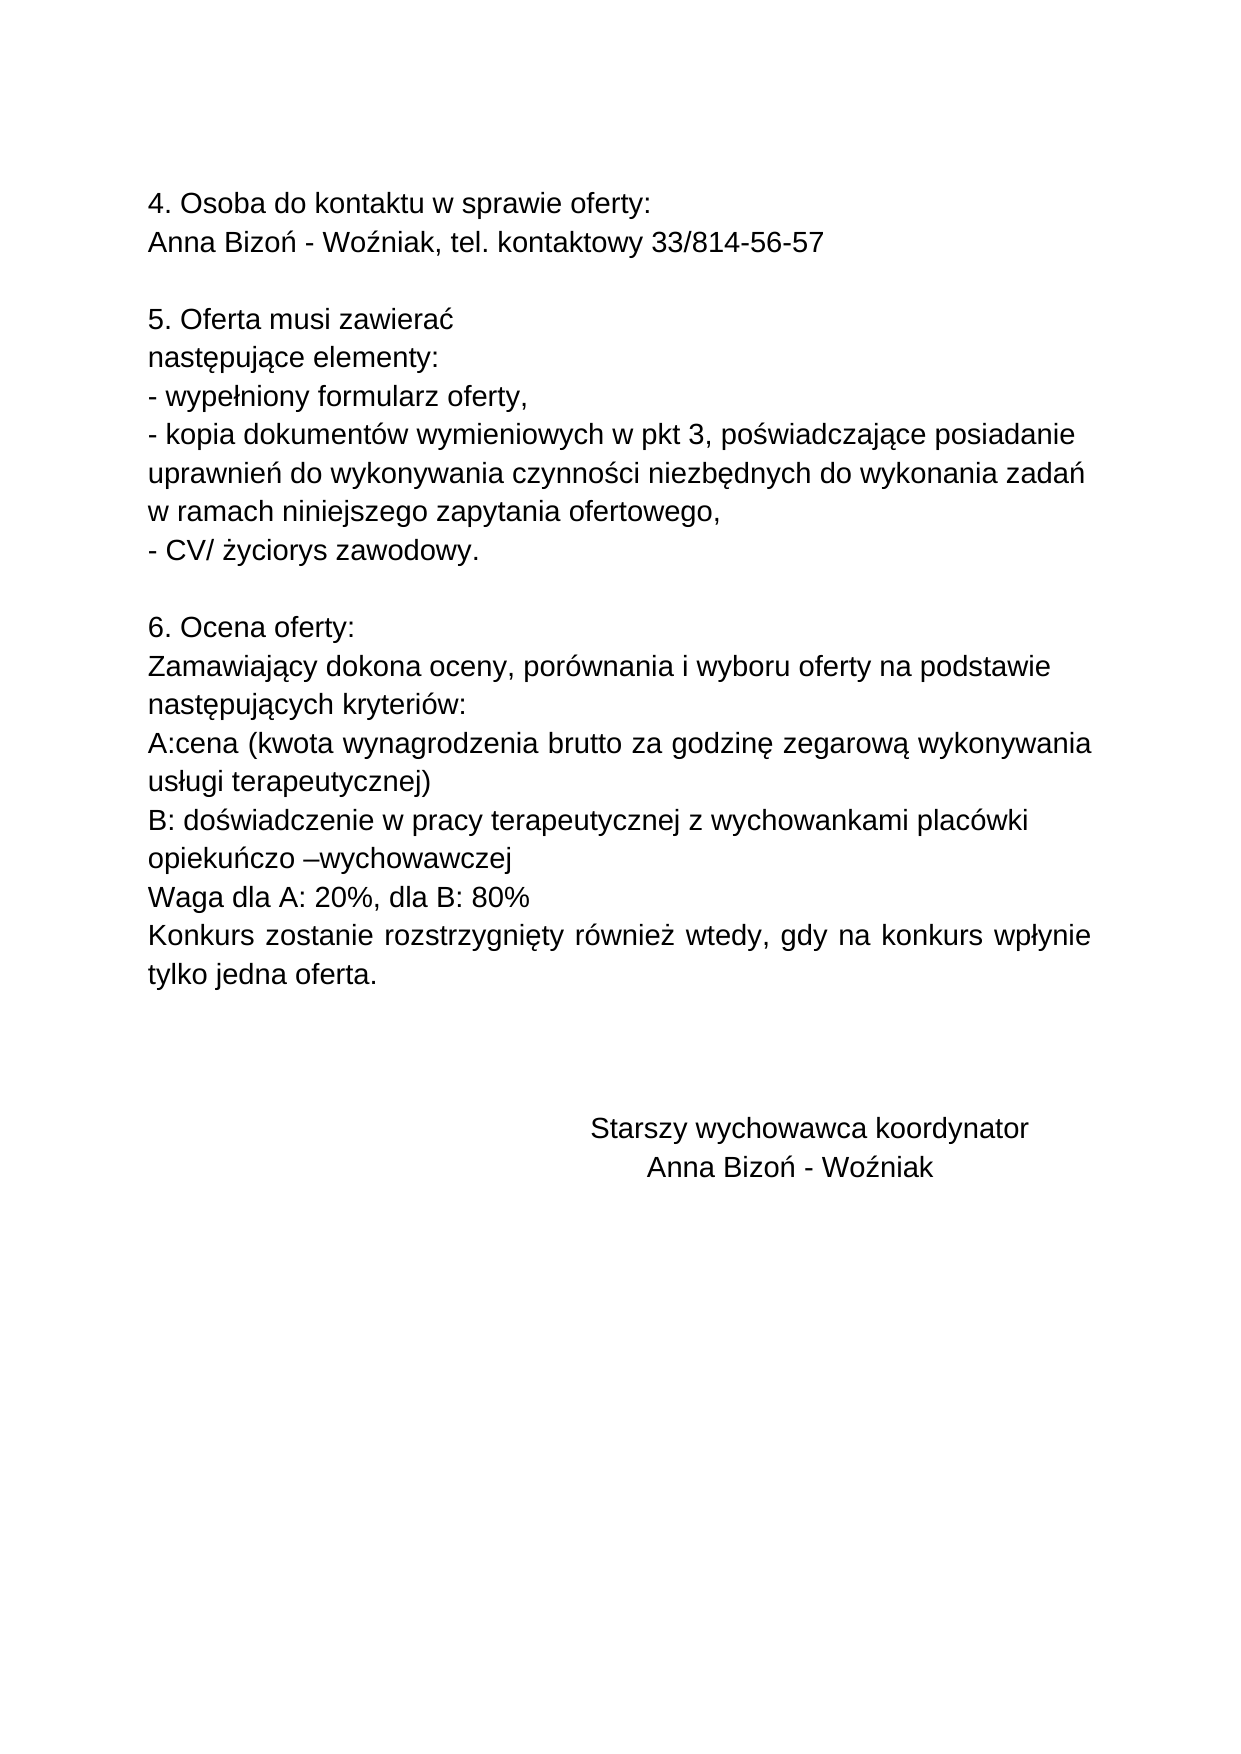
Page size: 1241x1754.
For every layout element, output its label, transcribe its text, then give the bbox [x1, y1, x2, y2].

text Zamawiający dokona oceny, porównania i wyboru oferty na podstawie [148, 649, 1093, 682]
text Konkurs zostanie rozstrzygnięty również wtedy, gdy na konkurs wpłynie tylko jedna oferta. [148, 918, 1093, 991]
text 6. Ocena oferty: [148, 610, 1093, 644]
text opiekuńczo –wychowawczej [148, 841, 1093, 875]
text - CV/ życiorys zawodowy. [148, 533, 1093, 567]
text A:cena (kwota wynagrodzenia brutto za godzinę zegarową wykonywania usługi terapeutycznej) [148, 726, 1093, 798]
text 5. Oferta musi zawierać [148, 302, 1093, 335]
text w ramach niniejszego zapytania ofertowego, [148, 494, 1093, 528]
text następujące elementy: [148, 340, 1093, 374]
text 4. Osoba do kontaktu w sprawie oferty: [148, 186, 1093, 220]
text uprawnień do wykonywania czynności niezbędnych do wykonania zadań [148, 456, 1093, 489]
text następujących kryteriów: [148, 687, 1093, 721]
text Anna Bizoń - Woźniak [590, 1150, 1093, 1183]
text Waga dla A: 20%, dla B: 80% [148, 880, 1093, 913]
text Starszy wychowawca koordynator [590, 1111, 1093, 1145]
text - kopia dokumentów wymieniowych w pkt 3, poświadczające posiadanie [148, 417, 1093, 451]
text B: doświadczenie w pracy terapeutycznej z wychowankami placówki [148, 803, 1093, 836]
text - wypełniony formularz oferty, [148, 379, 1093, 412]
text Anna Bizoń - Woźniak, tel. kontaktowy 33/814-56-57 [148, 225, 1093, 258]
